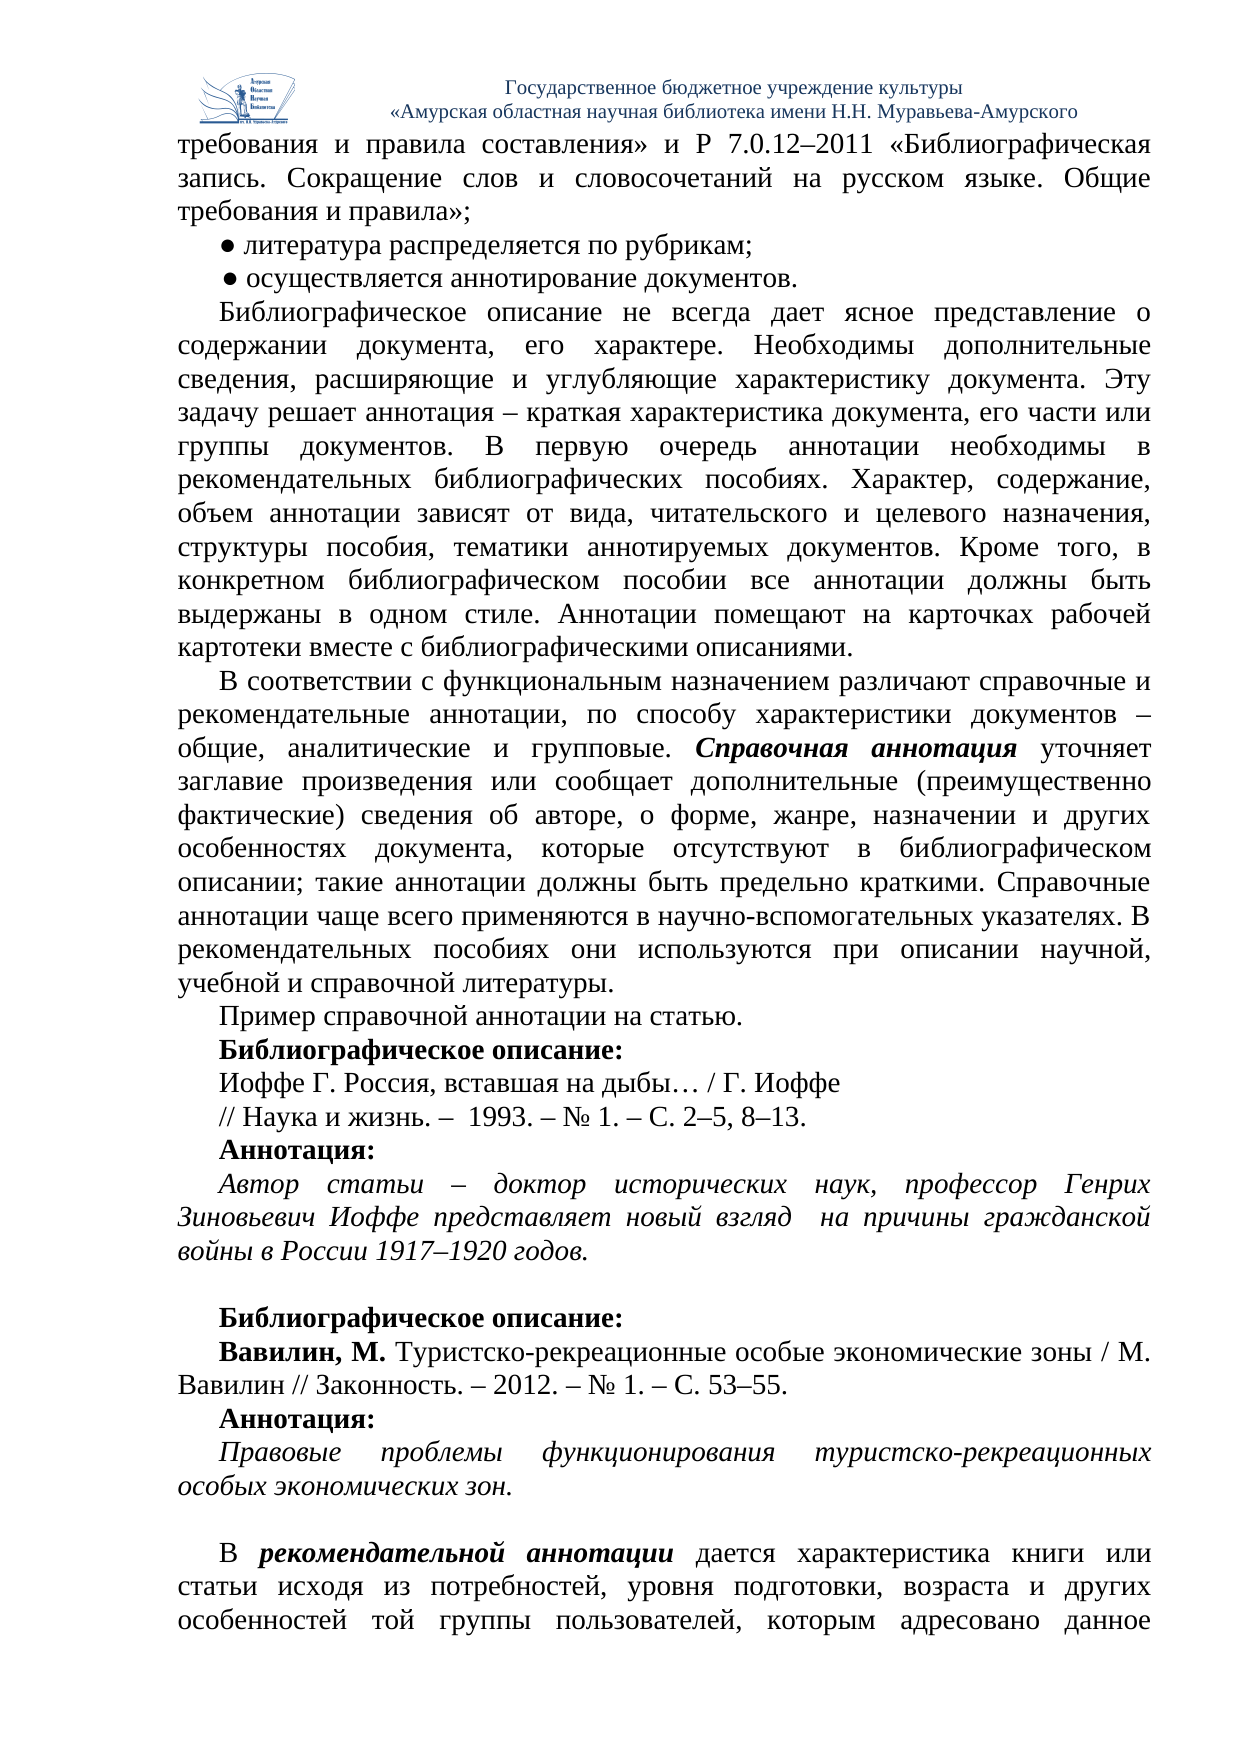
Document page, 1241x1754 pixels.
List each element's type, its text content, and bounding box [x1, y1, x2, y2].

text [177, 126, 1152, 227]
text Аннотация: [177, 1401, 1152, 1434]
text Правовые проблемы функционирования туристско-рекреационных особых экономических зон. [177, 1434, 1152, 1501]
text Библиографическое описание: [177, 1300, 1152, 1334]
text Пример справочной аннотации на статью. [177, 998, 1152, 1032]
text Аннотация: [177, 1132, 1152, 1166]
text // Наука и жизнь. – 1993. – № 1. – С. 2–5, 8–13. [177, 1099, 1152, 1132]
text В соответствии с функциональным назначением различают справочные и рекомендательные аннотации, по способу характеристики документов – общие, аналитические и групповые. Справочная аннотация уточняет заглавие произведения или сообщает дополнительные (преимущественно фактические) сведения об авторе, о форме, жанре, назначении и других особенностях документа, которые отсутствуют в библиографическом описании; такие аннотации должны быть предельно краткими. Справочные аннотации чаще всего применяются в научно-вспомогательных указателях. В рекомендательных пособиях они используются при описании научной, учебной и справочной литературы. [177, 663, 1152, 998]
text Автор статьи – доктор исторических наук, профессор Генрих Зиновьевич Иоффе представляет новый взгляд на причины гражданской войны в России 1917–1920 годов. [177, 1166, 1152, 1267]
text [177, 1535, 1152, 1636]
text Библиографическое описание: [177, 1032, 1152, 1065]
text Иоффе Г. Россия, вставшая на дыбы… / Г. Иоффе [177, 1065, 1152, 1099]
text ● осуществляется аннотирование документов. [177, 260, 1152, 294]
text Вавилин, М. Туристско-рекреационные особые экономические зоны / М. Вавилин // Законность. – 2012. – № 1. – С. 53–55. [177, 1334, 1152, 1401]
text Библиографическое описание не всегда дает ясное представление о содержании документа, его характере. Необходимы дополнительные сведения, расширяющие и углубляющие характеристику документа. Эту задачу решает аннотация – краткая характеристика документа, его части или группы документов. В первую очередь аннотации необходимы в рекомендательных библиографических пособиях. Характер, содержание, объем аннотации зависят от вида, читательского и целевого назначения, структуры пособия, тематики аннотируемых документов. Кроме того, в конкретном библиографическом пособии все аннотации должны быть выдержаны в одном стиле. Аннотации помещают на карточках рабочей картотеки вместе с библиографическими описаниями. [177, 294, 1152, 663]
text ● литература распределяется по рубрикам; [218, 227, 1152, 260]
